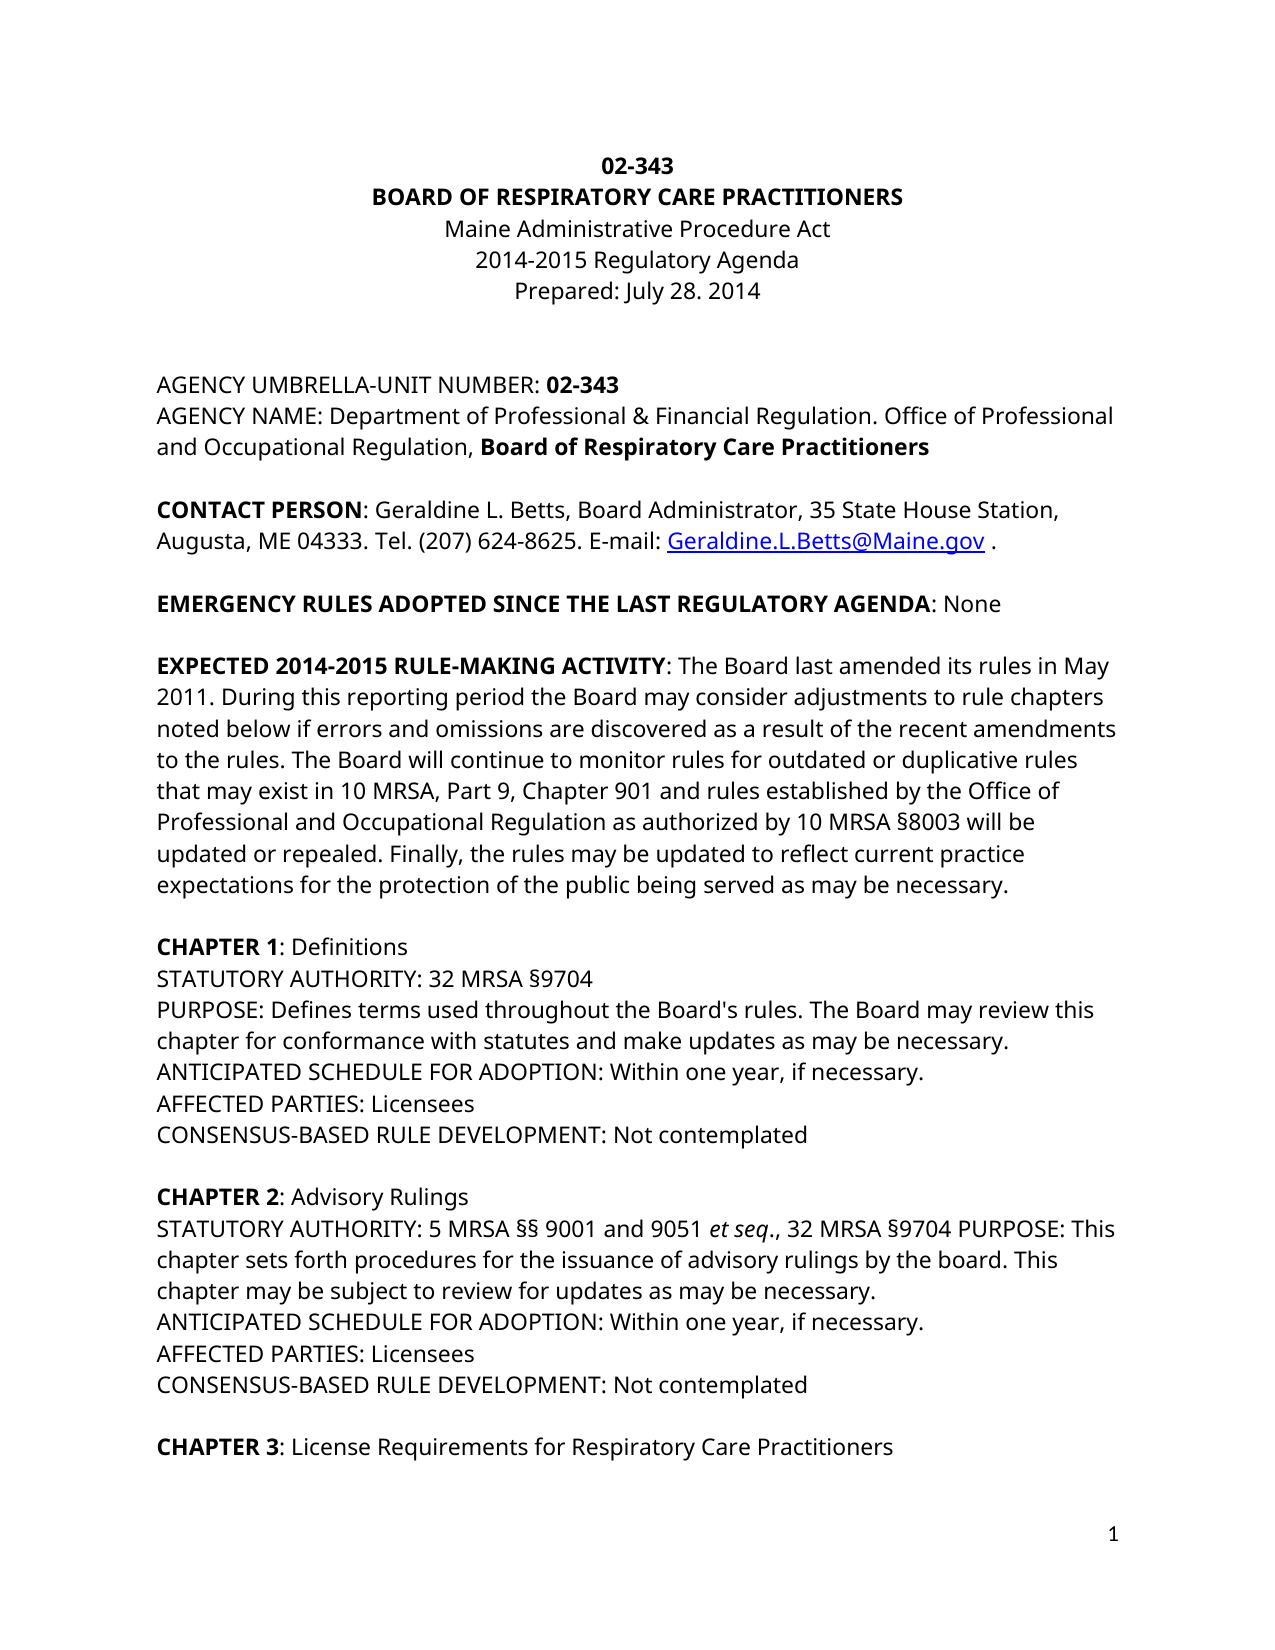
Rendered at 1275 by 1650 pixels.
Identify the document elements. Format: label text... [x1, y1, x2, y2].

text STATUTORY AUTHORITY: 5 MRSA §§ 9001 and 9051 et seq., 32 MRSA §9704 PURPOSE: This chapter sets forth procedures for the issuance of advisory rulings by the board. This chapter may be subject to review for updates as may be necessary. [156, 1212, 1118, 1306]
text Maine Administrative Procedure Act [156, 212, 1118, 244]
text CHAPTER 2: Advisory Rulings [156, 1181, 1118, 1212]
text EMERGENCY RULES ADOPTED SINCE THE LAST REGULATORY AGENDA: None [156, 587, 1118, 619]
text CHAPTER 1: Definitions [156, 931, 1118, 962]
text AFFECTED PARTIES: Licensees [156, 1087, 1118, 1119]
text Prepared: July 28. 2014 [156, 275, 1118, 306]
text AGENCY NAME: Department of Professional & Financial Regulation. Office of Professional and Occupational Regulation, Board of Respiratory Care Practitioners [156, 400, 1118, 462]
text 2014-2015 Regulatory Agenda [156, 244, 1118, 275]
text ANTICIPATED SCHEDULE FOR ADOPTION: Within one year, if necessary. [156, 1306, 1118, 1337]
text ANTICIPATED SCHEDULE FOR ADOPTION: Within one year, if necessary. [156, 1056, 1118, 1087]
text 02-343 [156, 150, 1118, 181]
text CHAPTER 3: License Requirements for Respiratory Care Practitioners [156, 1431, 1118, 1462]
text PURPOSE: Defines terms used throughout the Board's rules. The Board may review this chapter for conformance with statutes and make updates as may be necessary. [156, 994, 1118, 1056]
text AFFECTED PARTIES: Licensees [156, 1337, 1118, 1369]
text BOARD OF RESPIRATORY CARE PRACTITIONERS [156, 181, 1118, 212]
text EXPECTED 2014-2015 RULE-MAKING ACTIVITY: The Board last amended its rules in May 2011. During this reporting period the Board may consider adjustments to rule chapters noted below if errors and omissions are discovered as a result of the recent amendments to the rules. The Board will continue to monitor rules for outdated or duplicative rules that may exist in 10 MRSA, Part 9, Chapter 901 and rules established by the Office of Professional and Occupational Regulation as authorized by 10 MRSA §8003 will be updated or repealed. Finally, the rules may be updated to reflect current practice expectations for the protection of the public being served as may be necessary. [156, 650, 1118, 900]
text CONTACT PERSON: Geraldine L. Betts, Board Administrator, 35 State House Station, Augusta, ME 04333. Tel. (207) 624-8625. E-mail: Geraldine.L.Betts@Maine.gov . [156, 494, 1150, 556]
text STATUTORY AUTHORITY: 32 MRSA §9704 [156, 962, 1118, 994]
text AGENCY UMBRELLA-UNIT NUMBER: 02-343 [156, 369, 1118, 400]
text CONSENSUS-BASED RULE DEVELOPMENT: Not contemplated [156, 1119, 1118, 1150]
text CONSENSUS-BASED RULE DEVELOPMENT: Not contemplated [156, 1369, 1118, 1400]
